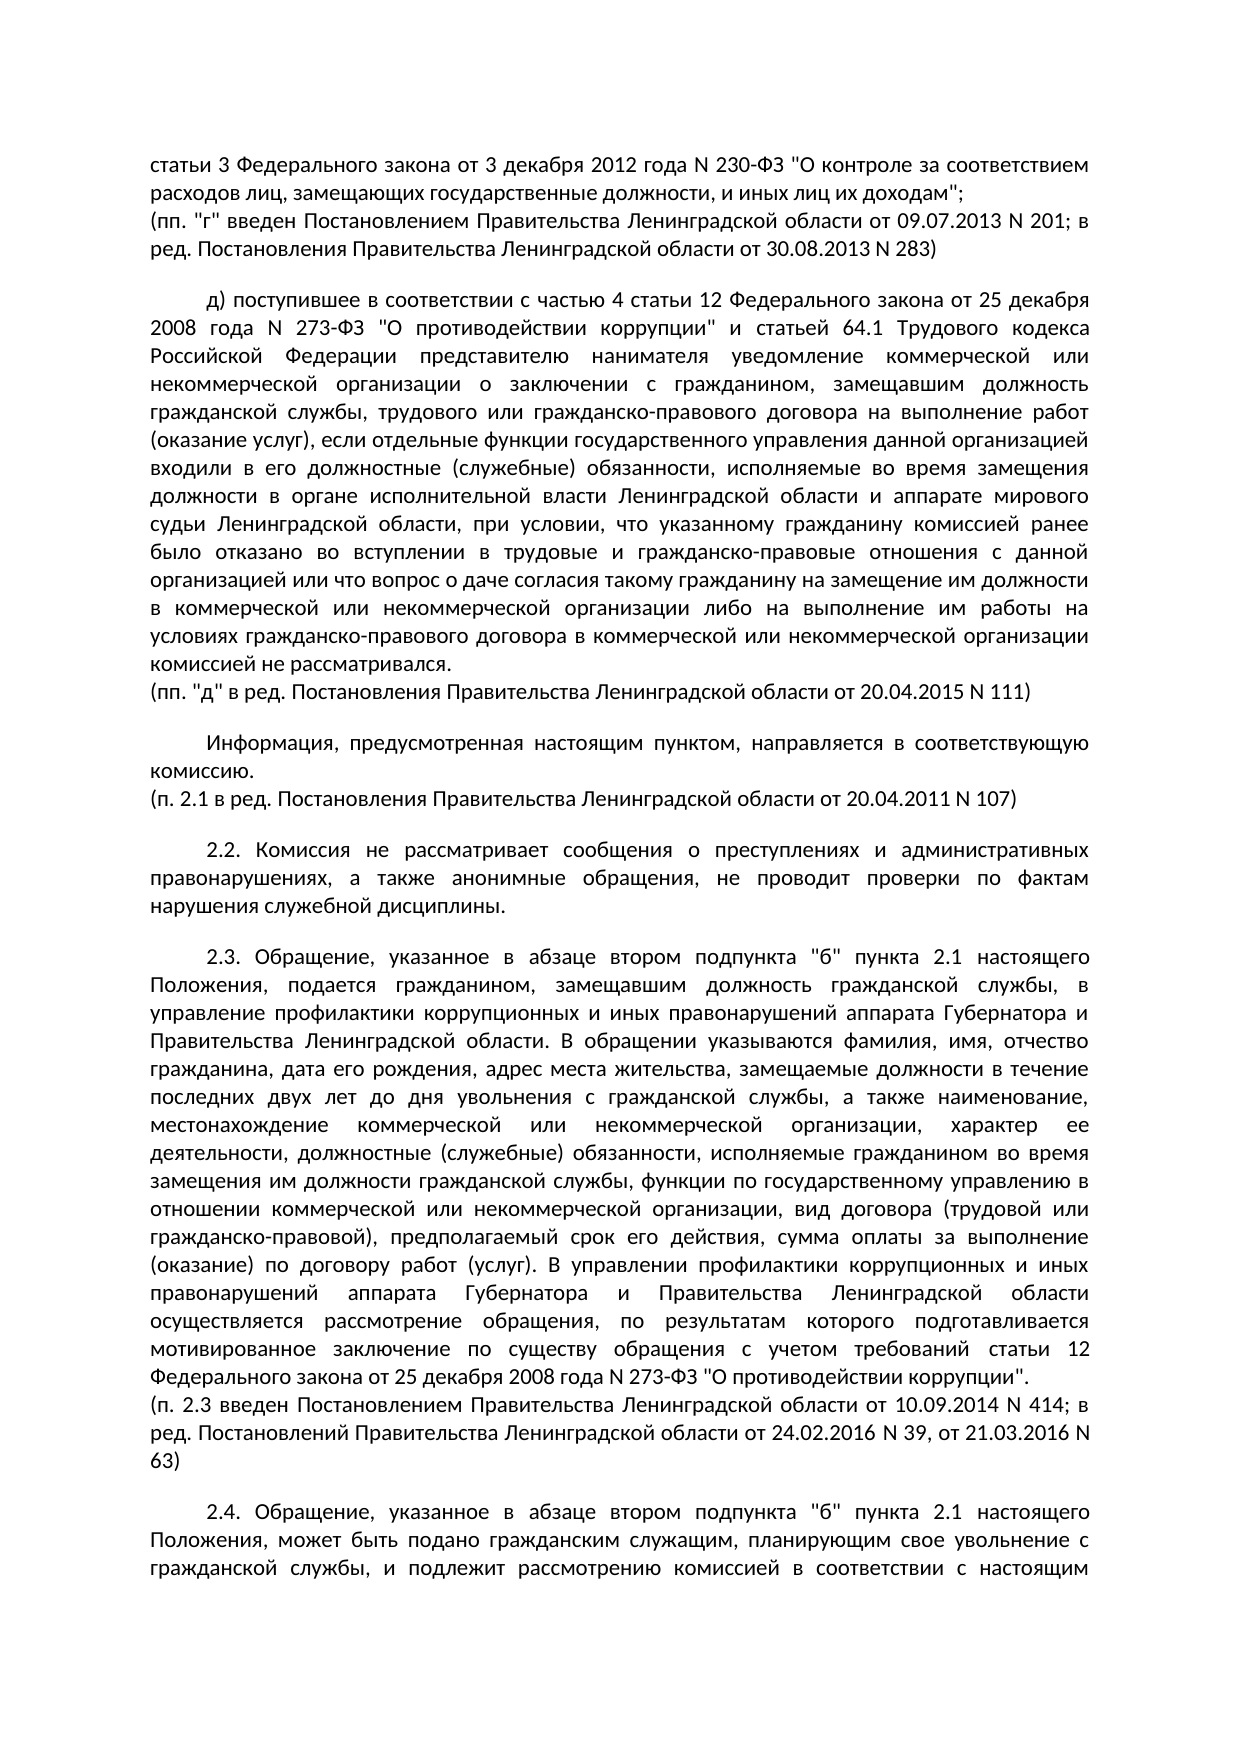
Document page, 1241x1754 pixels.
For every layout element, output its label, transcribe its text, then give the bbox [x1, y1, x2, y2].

text (п. 2.1 в ред. Постановления Правительства Ленинградской области от 20.04.2011 N 107) [150, 784, 1090, 812]
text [150, 1497, 1090, 1582]
text Информация, предусмотренная настоящим пунктом, направляется в соответствующую комиссию. [150, 728, 1090, 784]
text (пп. "д" в ред. Постановления Правительства Ленинградской области от 20.04.2015 N 111) [150, 677, 1090, 705]
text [150, 150, 1090, 206]
text (пп. "г" введен Постановлением Правительства Ленинградской области от 09.07.2013 N 201; в ред. Постановления Правительства Ленинградской области от 30.08.2013 N 283) [150, 206, 1090, 262]
text д) поступившее в соответствии с частью 4 статьи 12 Федерального закона от 25 декабря 2008 года N 273-ФЗ "О противодействии коррупции" и статьей 64.1 Трудового кодекса Российской Федерации представителю нанимателя уведомление коммерческой или некоммерческой организации о заключении с гражданином, замещавшим должность гражданской службы, трудового или гражданско-правового договора на выполнение работ (оказание услуг), если отдельные функции государственного управления данной организацией входили в его должностные (служебные) обязанности, исполняемые во время замещения должности в органе исполнительной власти Ленинградской области и аппарате мирового судьи Ленинградской области, при условии, что указанному гражданину комиссией ранее было отказано во вступлении в трудовые и гражданско-правовые отношения с данной организацией или что вопрос о даче согласия такому гражданину на замещение им должности в коммерческой или некоммерческой организации либо на выполнение им работы на условиях гражданско-правового договора в коммерческой или некоммерческой организации комиссией не рассматривался. [150, 285, 1090, 677]
text 2.3. Обращение, указанное в абзаце втором подпункта "б" пункта 2.1 настоящего Положения, подается гражданином, замещавшим должность гражданской службы, в управление профилактики коррупционных и иных правонарушений аппарата Губернатора и Правительства Ленинградской области. В обращении указываются фамилия, имя, отчество гражданина, дата его рождения, адрес места жительства, замещаемые должности в течение последних двух лет до дня увольнения с гражданской службы, а также наименование, местонахождение коммерческой или некоммерческой организации, характер ее деятельности, должностные (служебные) обязанности, исполняемые гражданином во время замещения им должности гражданской службы, функции по государственному управлению в отношении коммерческой или некоммерческой организации, вид договора (трудовой или гражданско-правовой), предполагаемый срок его действия, сумма оплаты за выполнение (оказание) по договору работ (услуг). В управлении профилактики коррупционных и иных правонарушений аппарата Губернатора и Правительства Ленинградской области осуществляется рассмотрение обращения, по результатам которого подготавливается мотивированное заключение по существу обращения с учетом требований статьи 12 Федерального закона от 25 декабря 2008 года N 273-ФЗ "О противодействии коррупции". [150, 942, 1090, 1391]
text (п. 2.3 введен Постановлением Правительства Ленинградской области от 10.09.2014 N 414; в ред. Постановлений Правительства Ленинградской области от 24.02.2016 N 39, от 21.03.2016 N 63) [150, 1391, 1090, 1474]
text 2.2. Комиссия не рассматривает сообщения о преступлениях и административных правонарушениях, а также анонимные обращения, не проводит проверки по фактам нарушения служебной дисциплины. [150, 835, 1090, 919]
